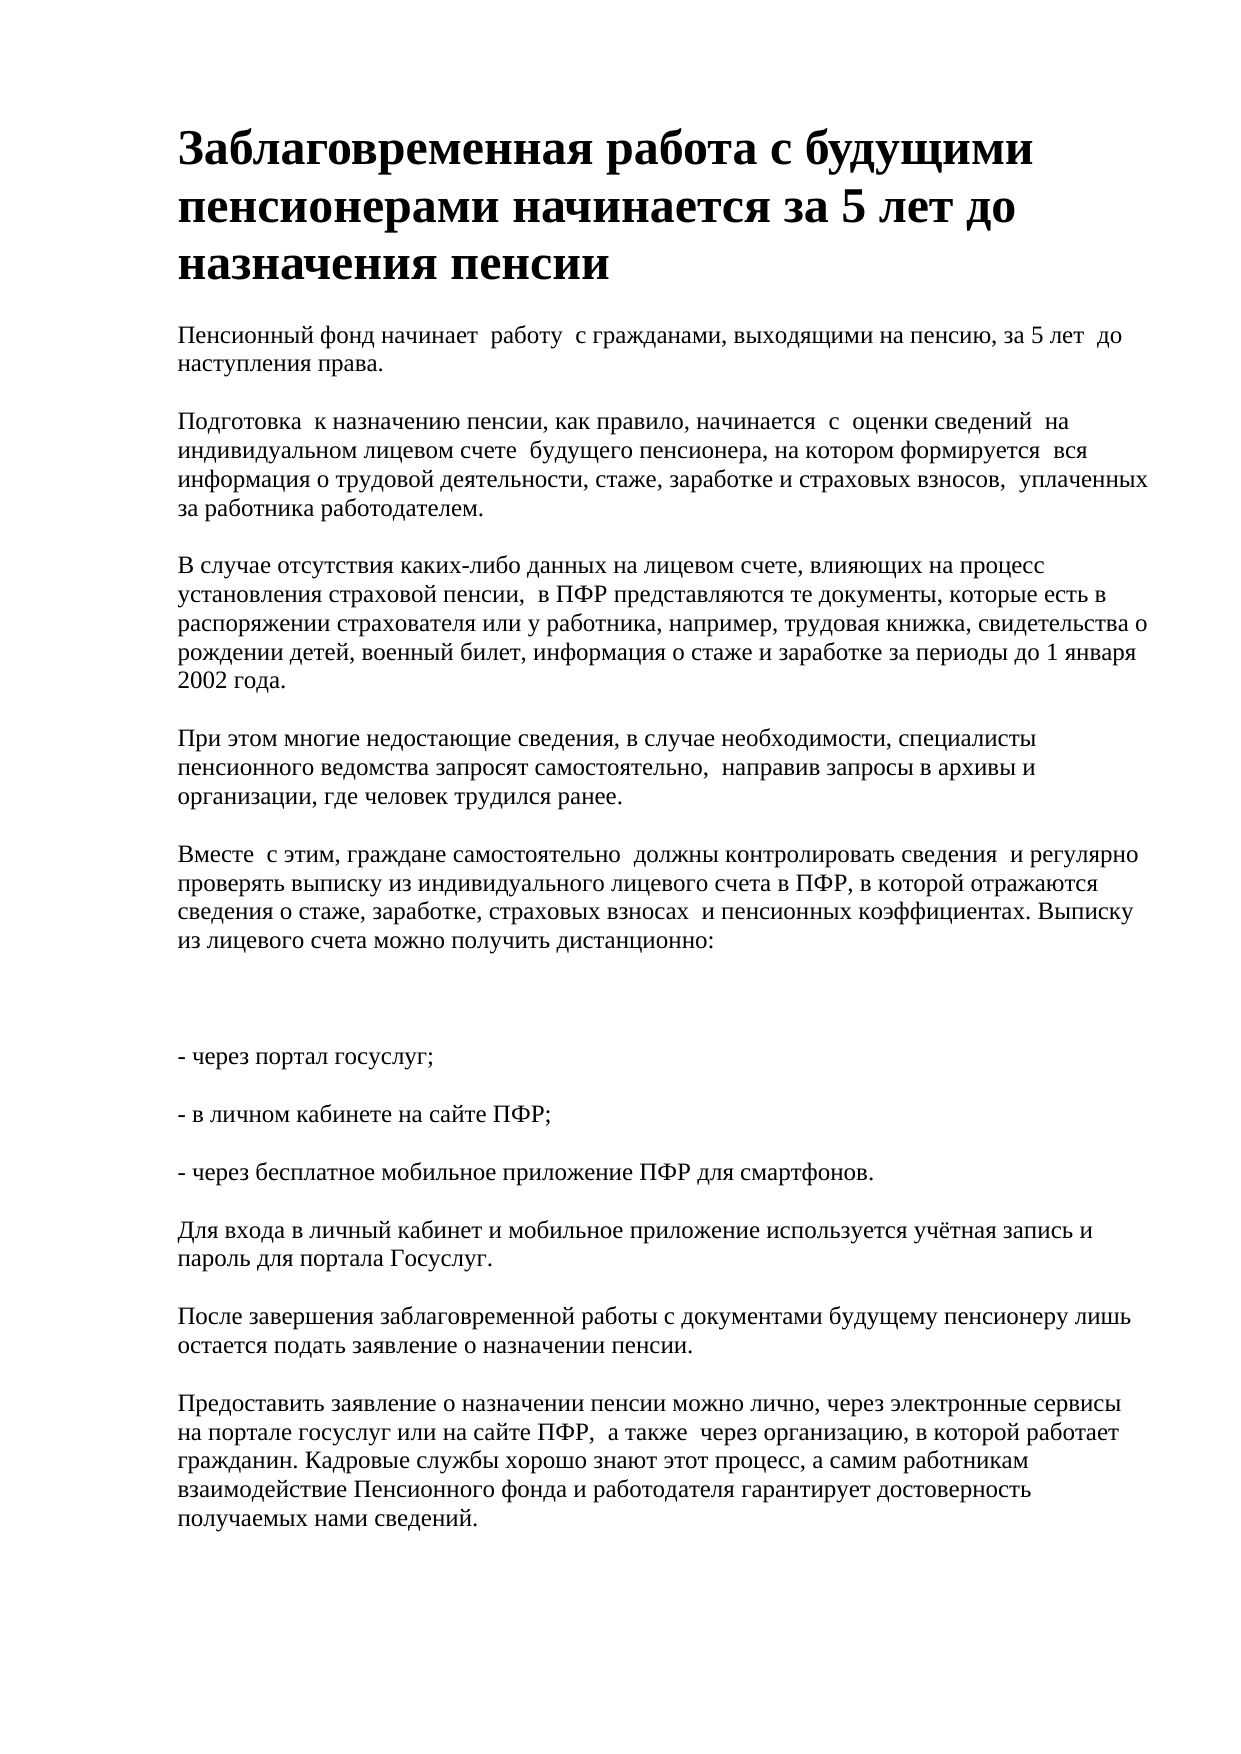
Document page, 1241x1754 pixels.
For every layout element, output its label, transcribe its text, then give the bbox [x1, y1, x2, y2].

text Для входа в личный кабинет и мобильное приложение используется учётная запись и пароль для портала Госуслуг. [177, 1215, 1152, 1272]
text Предоставить заявление о назначении пенсии можно лично, через электронные сервисы на портале госуслуг или на сайте ПФР, а также через организацию, в которой работает гражданин. Кадровые службы хорошо знают этот процесс, а самим работникам взаимодействие Пенсионного фонда и работодателя гарантирует достоверность получаемых нами сведений. [177, 1388, 1152, 1532]
text Вместе с этим, граждане самостоятельно должны контролировать сведения и регулярно проверять выписку из индивидуального лицевого счета в ПФР, в которой отражаются сведения о стаже, заработке, страховых взносах и пенсионных коэффициентах. Выписку из лицевого счета можно получить дистанционно: [177, 839, 1152, 954]
text При этом многие недостающие сведения, в случае необходимости, специалисты пенсионного ведомства запросят самостоятельно, направив запросы в архивы и организации, где человек трудился ранее. [177, 723, 1152, 810]
text - через портал госуслуг; [177, 1041, 1152, 1070]
text - через бесплатное мобильное приложение ПФР для смартфонов. [177, 1157, 1152, 1186]
text - в личном кабинете на сайте ПФР; [177, 1099, 1152, 1128]
text Подготовка к назначению пенсии, как правило, начинается с оценки сведений на индивидуальном лицевом счете будущего пенсионера, на котором формируется вся информация о трудовой деятельности, стаже, заработке и страховых взносов, уплаченных за работника работодателем. [177, 406, 1152, 521]
text Пенсионный фонд начинает работу с гражданами, выходящими на пенсию, за 5 лет до наступления права. [177, 320, 1152, 377]
subtitle Заблаговременная работа с будущими пенсионерами начинается за 5 лет до назначения пенсии [177, 118, 1152, 291]
text После завершения заблаговременной работы с документами будущему пенсионеру лишь остается подать заявление о назначении пенсии. [177, 1301, 1152, 1359]
text В случае отсутствия каких-либо данных на лицевом счете, влияющих на процесс установления страховой пенсии, в ПФР представляются те документы, которые есть в распоряжении страхователя или у работника, например, трудовая книжка, свидетельства о рождении детей, военный билет, информация о стаже и заработке за периоды до 1 января 2002 года. [177, 551, 1152, 694]
